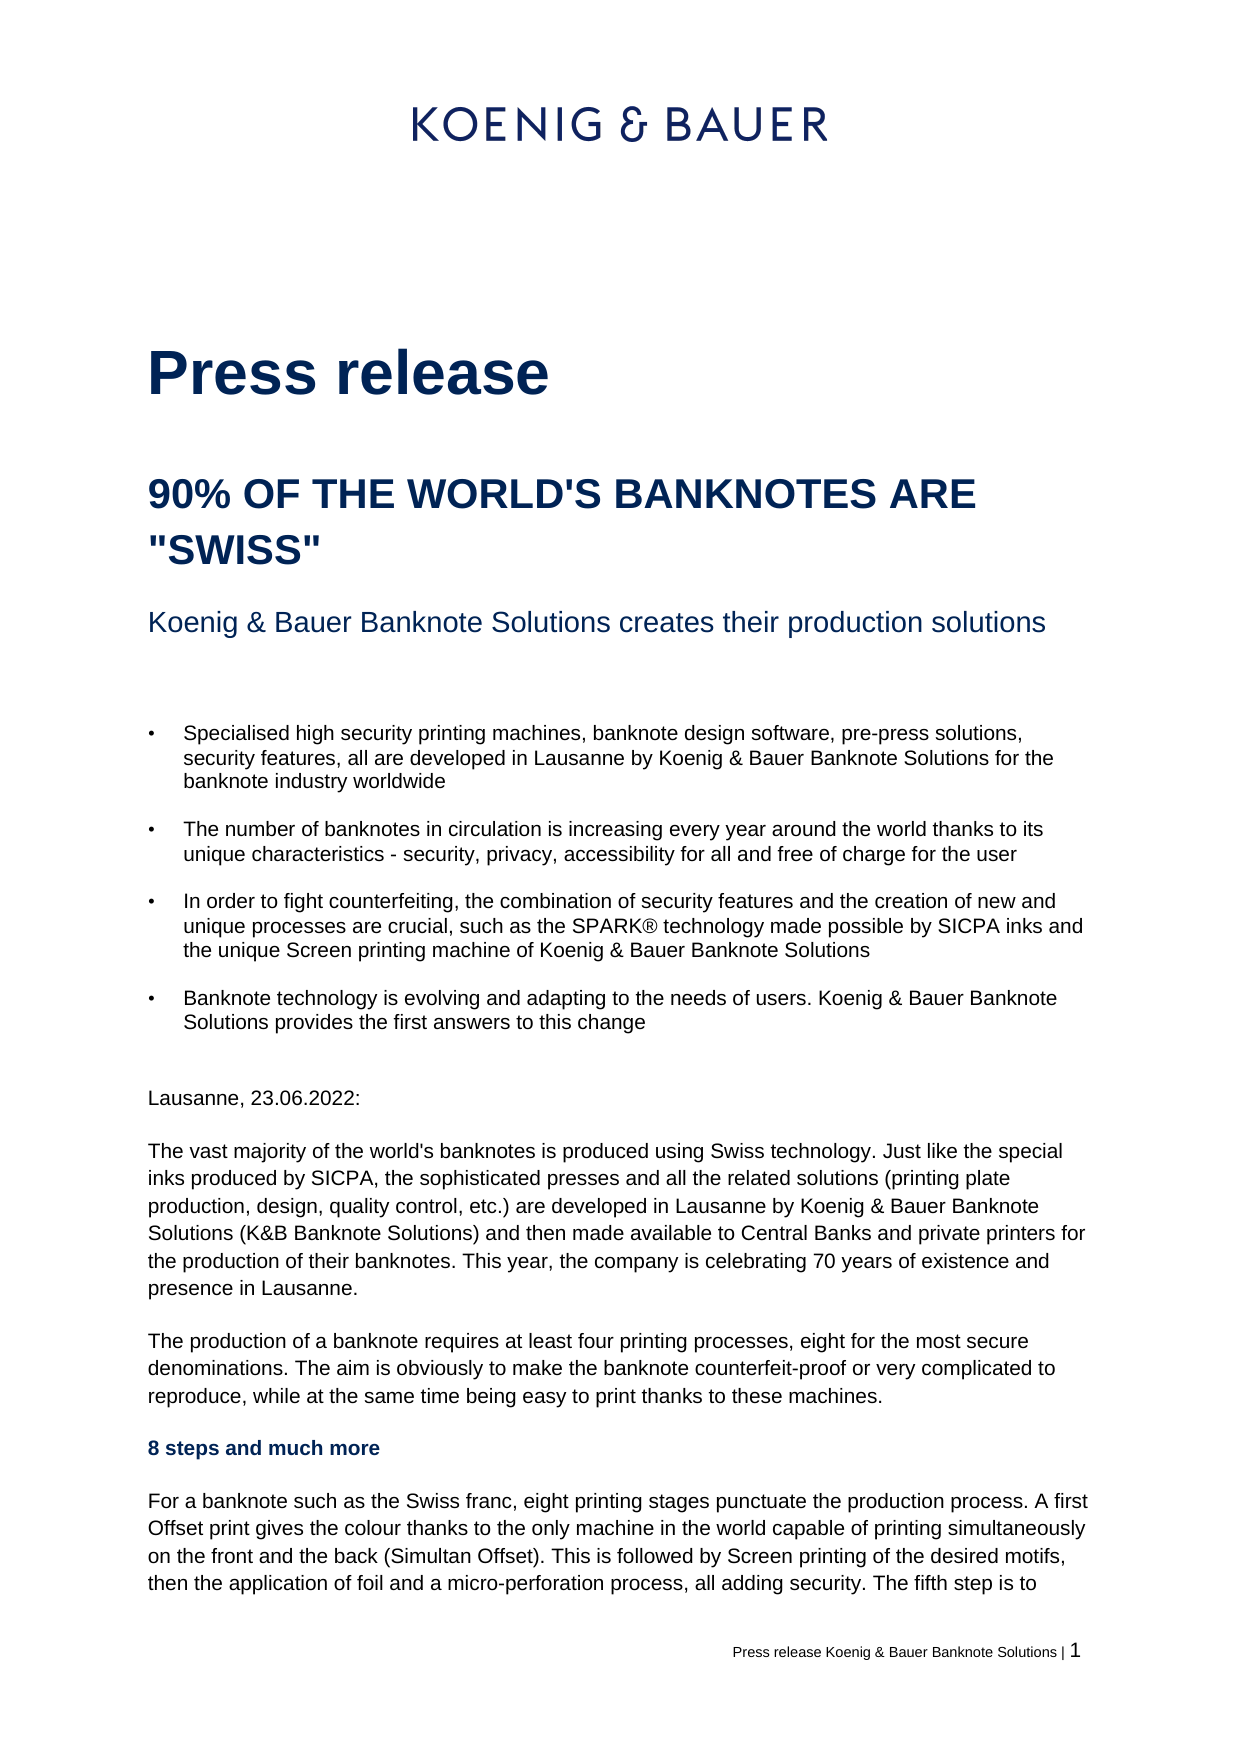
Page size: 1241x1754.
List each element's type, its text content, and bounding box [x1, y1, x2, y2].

text Koenig & Bauer Banknote Solutions creates their production solutions [148, 605, 1092, 639]
text The vast majority of the world's banknotes is produced using Swiss technology. Just like the special inks produced by SICPA, the sophisticated presses and all the related solutions (printing plate production, design, quality control, etc.) are developed in Lausanne by Koenig & Bauer Banknote Solutions (K&B Banknote Solutions) and then made available to Central Banks and private printers for the production of their banknotes. This year, the company is celebrating 70 years of existence and presence in Lausanne. [148, 1138, 1092, 1300]
picture [413, 106, 828, 142]
title Press release [148, 336, 1092, 407]
list Banknote technology is evolving and adapting to the needs of users. Koenig & Bauer Banknote Solutions provides the first answers to this change [148, 985, 1092, 1033]
text Lausanne, 23.06.2022: [148, 1086, 1092, 1110]
list Specialised high security printing machines, banknote design software, pre-press solutions, security features, all are developed in Lausanne by Koenig & Bauer Banknote Solutions for the banknote industry worldwide [148, 721, 1092, 793]
text The production of a banknote requires at least four printing processes, eight for the most secure denominations. The aim is obviously to make the banknote counterfeit-proof or very complicated to reproduce, while at the same time being easy to print thanks to these machines. [148, 1328, 1092, 1407]
list In order to fight counterfeiting, the combination of security features and the creation of new and unique processes are crucial, such as the SPARK® technology made possible by SICPA inks and the unique Screen printing machine of Koenig & Bauer Banknote Solutions [148, 889, 1092, 961]
text 8 steps and much more [148, 1436, 1092, 1460]
text 90% OF THE WORLD'S BANKNOTES ARE "SWISS" [148, 470, 1092, 573]
list The number of banknotes in circulation is increasing every year around the world thanks to its unique characteristics - security, privacy, accessibility for all and free of charge for the user [148, 817, 1092, 865]
